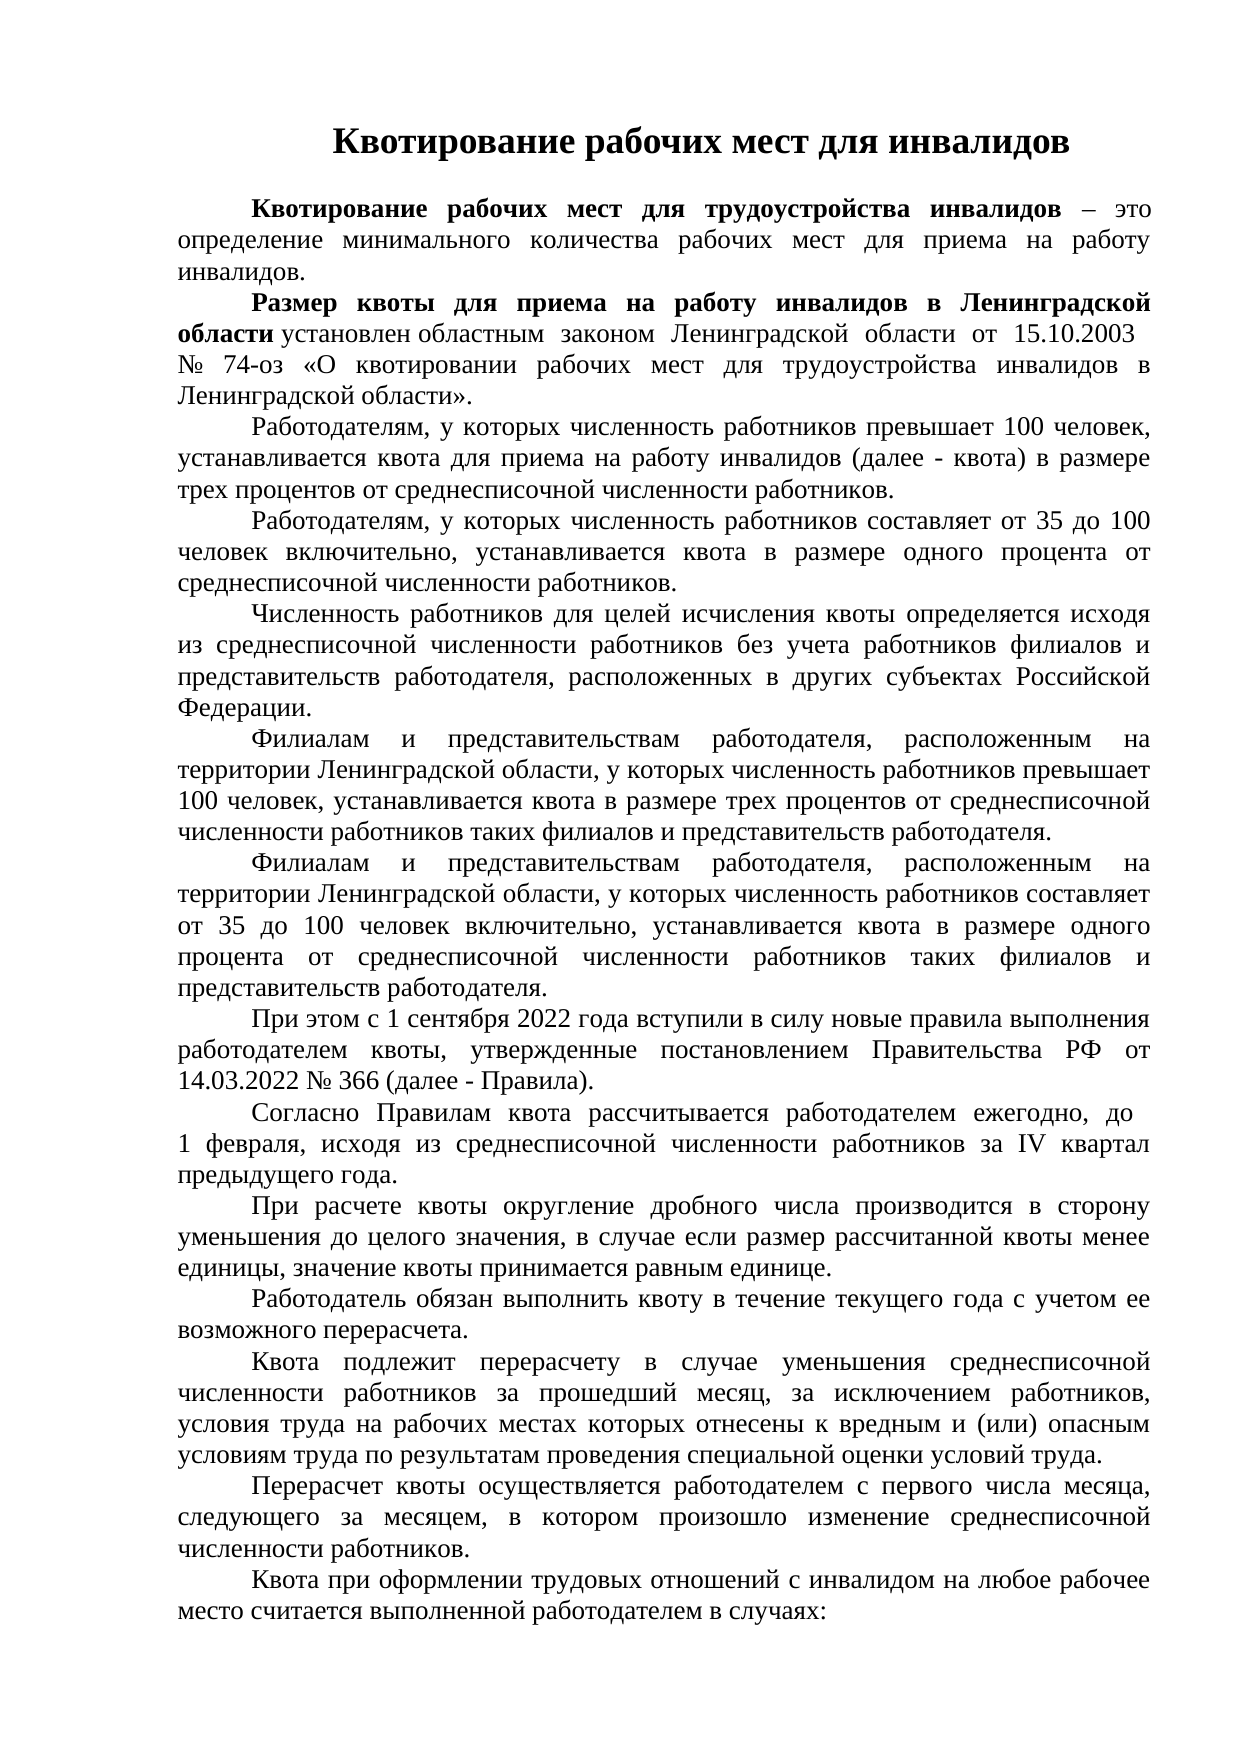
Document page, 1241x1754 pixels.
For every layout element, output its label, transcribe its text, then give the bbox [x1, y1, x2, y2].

text Квотирование рабочих мест для трудоустройства инвалидов – это определение минимального количества рабочих мест для приема на работу инвалидов. [177, 192, 1152, 286]
text Работодателям, у которых численность работников составляет от 35 до 100 человек включительно, устанавливается квота в размере одного процента от среднесписочной численности работников. [177, 504, 1152, 597]
text Работодатель обязан выполнить квоту в течение текущего года с учетом ее возможного перерасчета. [177, 1282, 1152, 1345]
text Численность работников для целей исчисления квоты определяется исходя из среднесписочной численности работников без учета работников филиалов и представительств работодателя, расположенных в других субъектах Российской Федерации. [177, 597, 1152, 722]
text Перерасчет квоты осуществляется работодателем с первого числа месяца, следующего за месяцем, в котором произошло изменение среднесписочной численности работников. [177, 1469, 1152, 1563]
text Квота при оформлении трудовых отношений с инвалидом на любое рабочее место считается выполненной работодателем в случаях: [177, 1563, 1152, 1625]
text Квота подлежит перерасчету в случае уменьшения среднесписочной численности работников за прошедший месяц, за исключением работников, условия труда на рабочих местах которых отнесены к вредным и (или) опасным условиям труда по результатам проведения специальной оценки условий труда. [177, 1345, 1152, 1469]
text При расчете квоты округление дробного числа производится в сторону уменьшения до целого значения, в случае если размер рассчитанной квоты менее единицы, значение квоты принимается равным единице. [177, 1189, 1152, 1282]
text Филиалам и представительствам работодателя, расположенным на территории Ленинградской области, у которых численность работников составляет от 35 до 100 человек включительно, устанавливается квота в размере одного процента от среднесписочной численности работников таких филиалов и представительств работодателя. [177, 846, 1152, 1002]
text При этом с 1 сентября 2022 года вступили в силу новые правила выполнения работодателем квоты, утвержденные постановлением Правительства РФ от 14.03.2022 № 366 (далее - Правила). [177, 1002, 1152, 1096]
text Квотирование рабочих мест для инвалидов [177, 118, 1152, 161]
text Работодателям, у которых численность работников превышает 100 человек, устанавливается квота для приема на работу инвалидов (далее - квота) в размере трех процентов от среднесписочной численности работников. [177, 410, 1152, 504]
text Размер квоты для приема на работу инвалидов в Ленинградской области установлен областным законом Ленинградской области от 15.10.2003 № 74-оз «О квотировании рабочих мест для трудоустройства инвалидов в Ленинградской области». [177, 286, 1152, 410]
text Филиалам и представительствам работодателя, расположенным на территории Ленинградской области, у которых численность работников превышает 100 человек, устанавливается квота в размере трех процентов от среднесписочной численности работников таких филиалов и представительств работодателя. [177, 722, 1152, 846]
text Согласно Правилам квота рассчитывается работодателем ежегодно, до 1 февраля, исходя из среднесписочной численности работников за IV квартал предыдущего года. [177, 1096, 1152, 1189]
